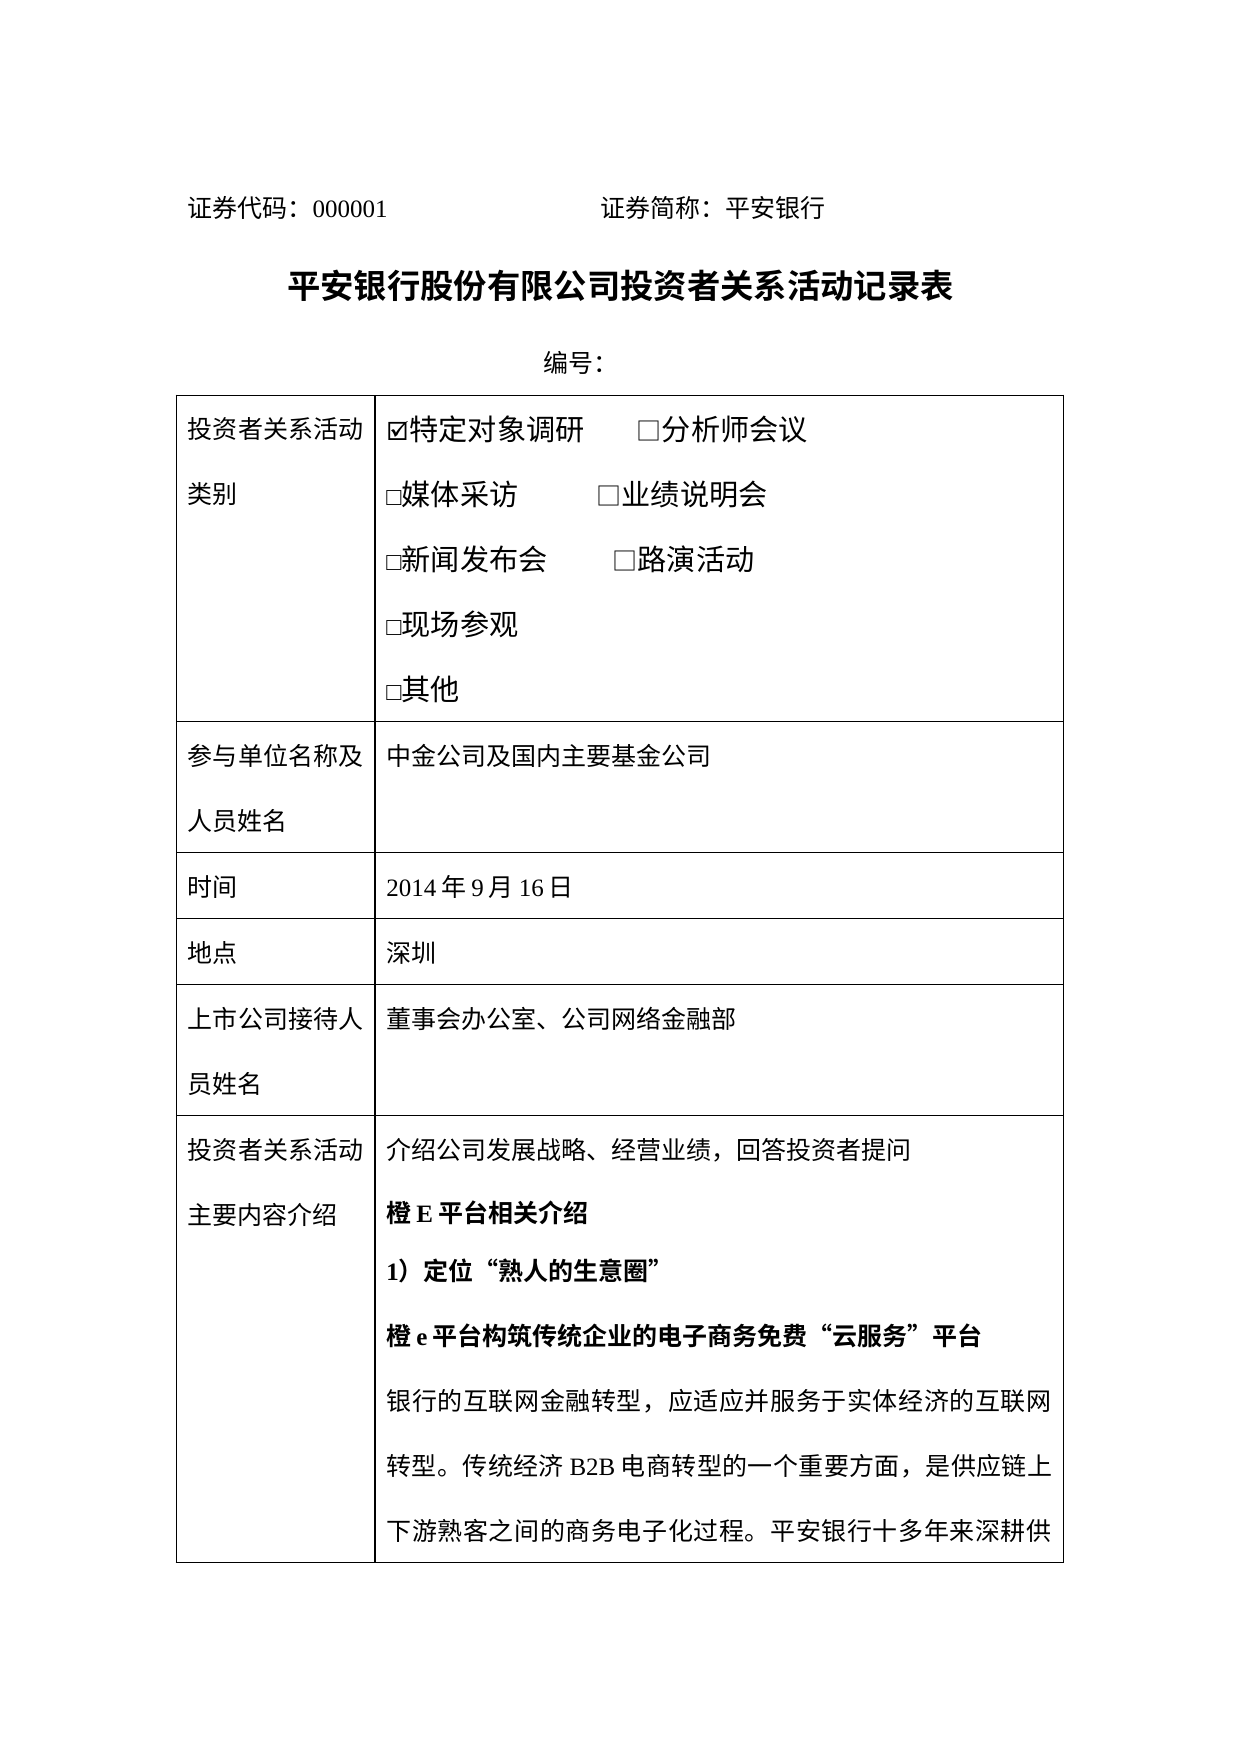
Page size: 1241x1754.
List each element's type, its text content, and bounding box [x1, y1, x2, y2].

table_cell 董事会办公室、公司网络金融部 [376, 985, 1063, 1115]
table_cell 深圳 [376, 919, 1063, 984]
table_header 投资者关系活动类别 [177, 396, 374, 721]
table_cell 投资者关系活动主要内容介绍 [177, 1116, 374, 1562]
text 平安银行股份有限公司投资者关系活动记录表 [187, 252, 1053, 317]
table_cell 时间 [177, 853, 374, 918]
table_cell 2014年9月16日 [376, 853, 1063, 918]
table_header 特定对象调研 □分析师会议 □媒体采访 □业绩说明会 □新闻发布会 □路演活动 □现场参观 □其他 [376, 396, 1063, 721]
text 编号： [187, 329, 1053, 394]
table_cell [376, 1116, 1063, 1562]
table_cell 地点 [177, 919, 374, 984]
text 证券代码：000001 证券简称：平安银行 [187, 174, 1053, 239]
table_cell 参与单位名称及人员姓名 [177, 722, 374, 852]
table_cell 上市公司接待人员姓名 [177, 985, 374, 1115]
table_cell 中金公司及国内主要基金公司 [376, 722, 1063, 852]
